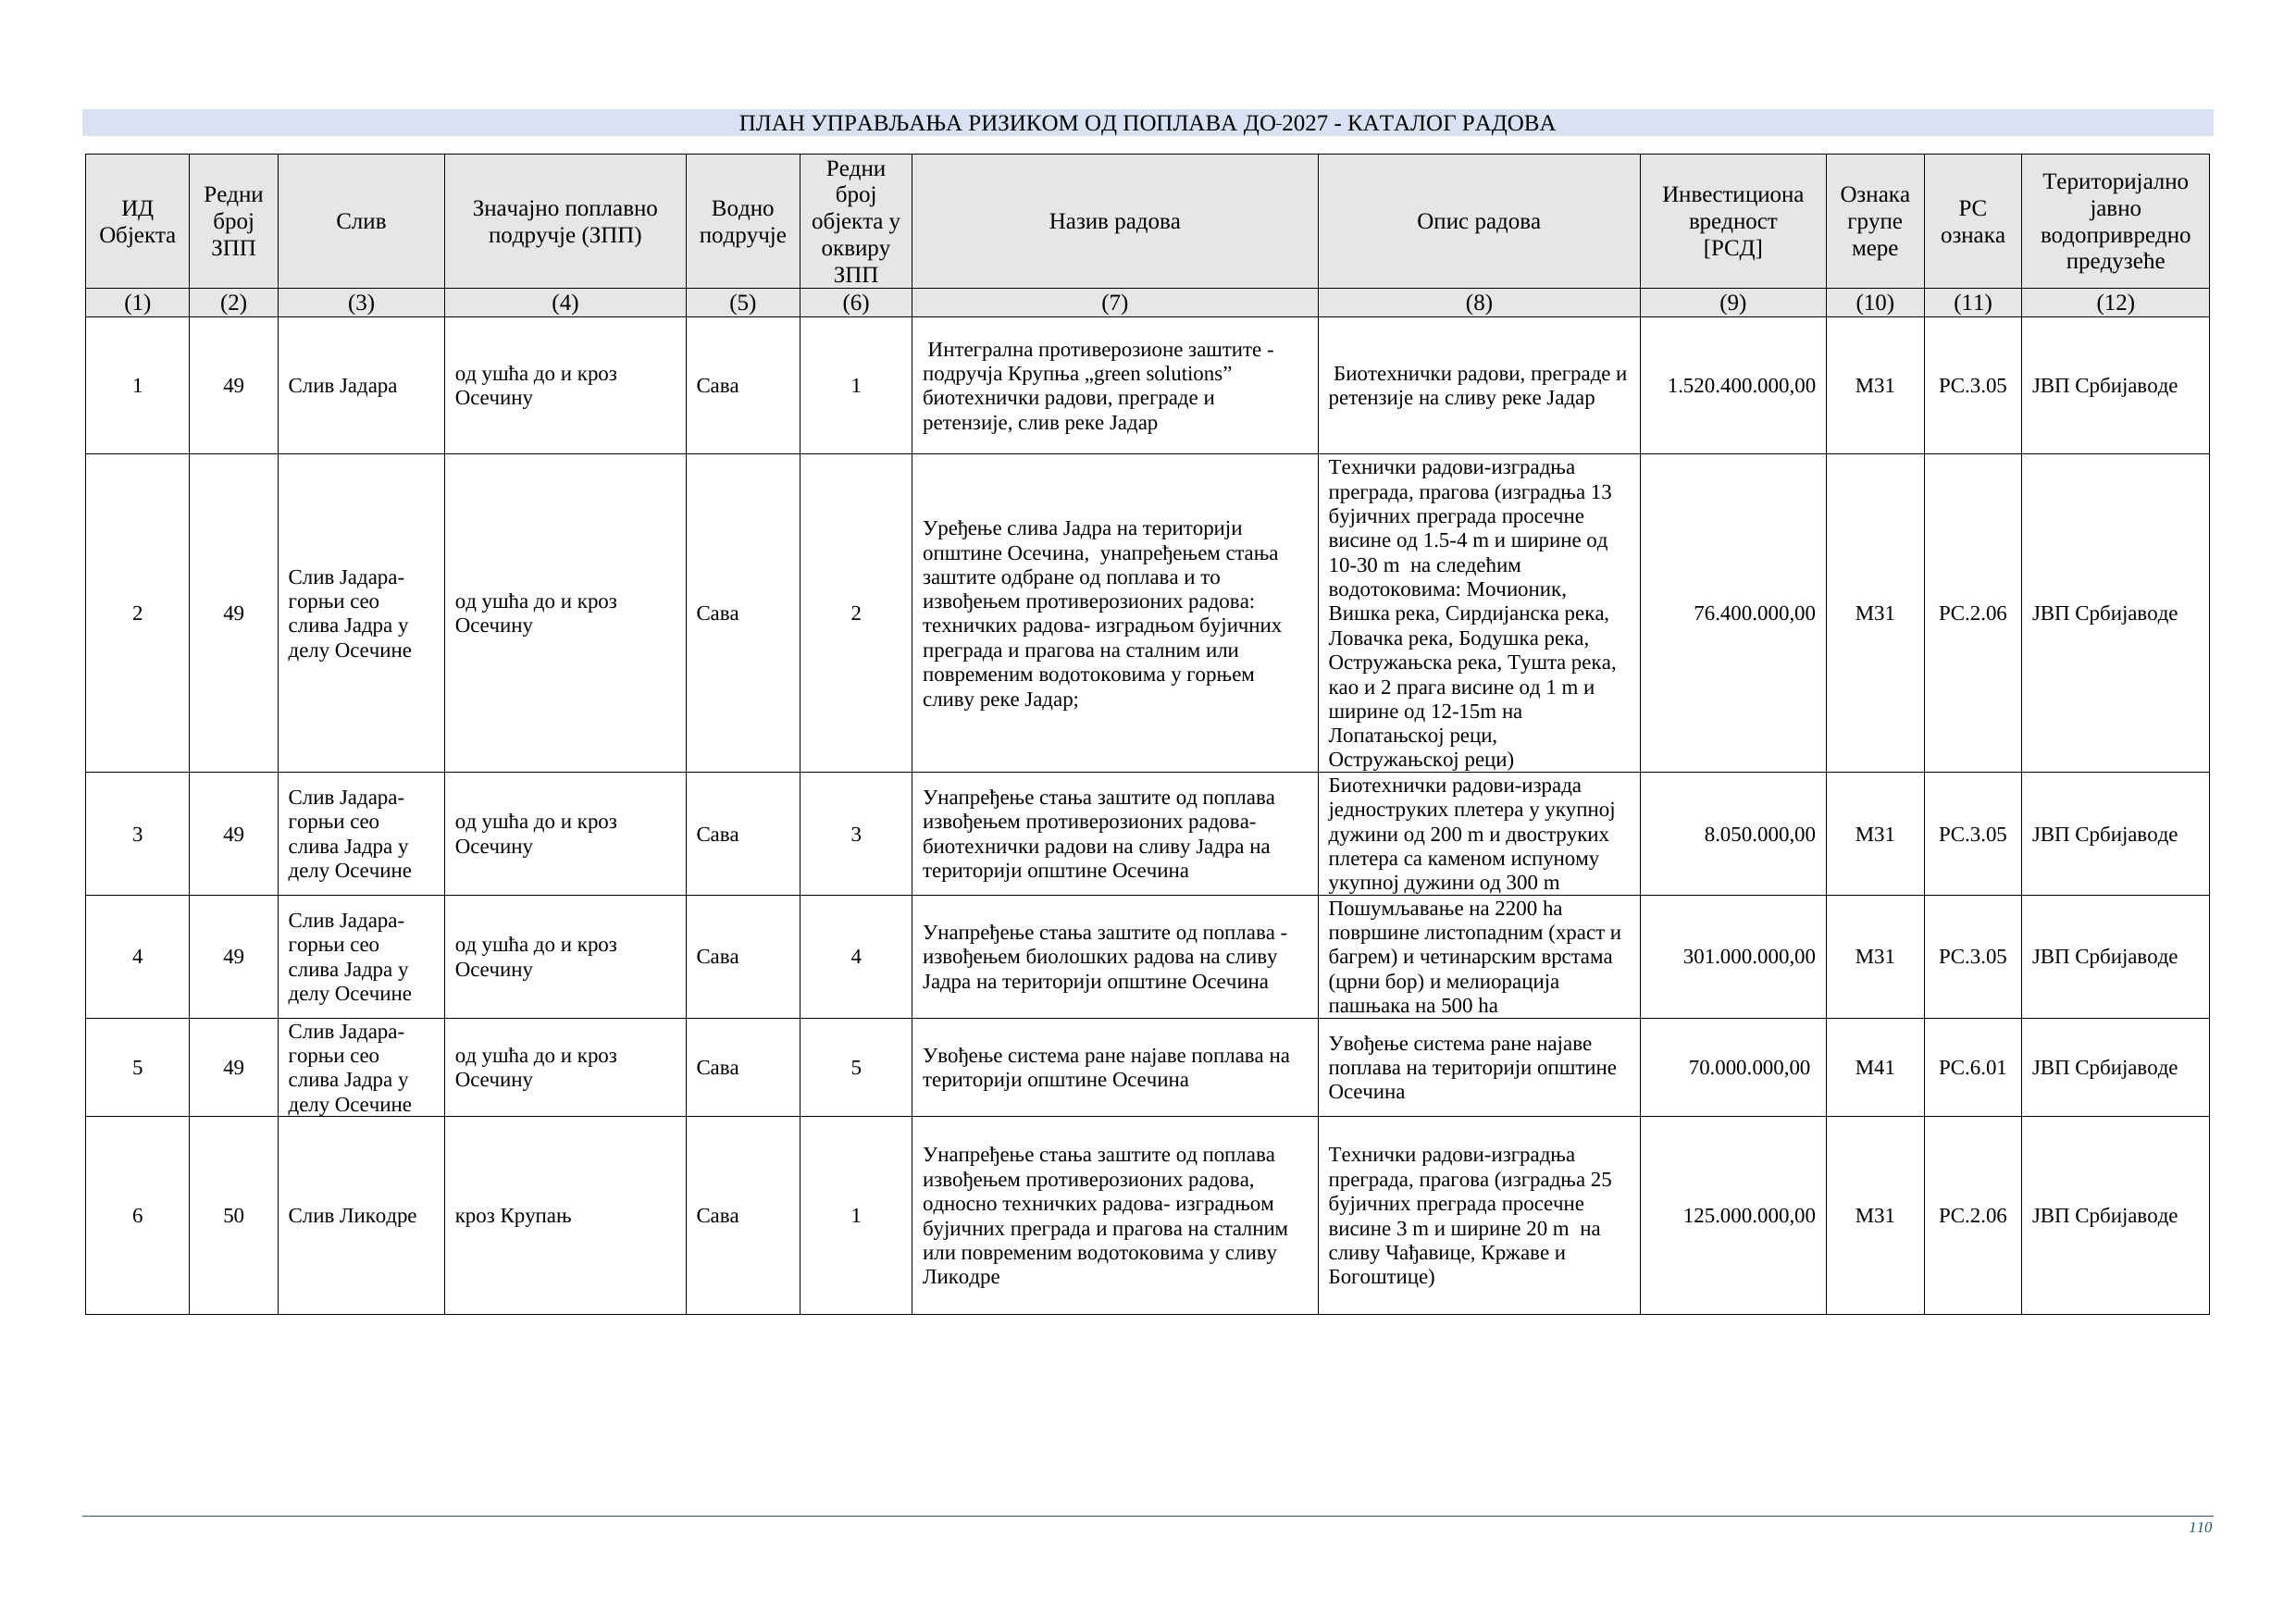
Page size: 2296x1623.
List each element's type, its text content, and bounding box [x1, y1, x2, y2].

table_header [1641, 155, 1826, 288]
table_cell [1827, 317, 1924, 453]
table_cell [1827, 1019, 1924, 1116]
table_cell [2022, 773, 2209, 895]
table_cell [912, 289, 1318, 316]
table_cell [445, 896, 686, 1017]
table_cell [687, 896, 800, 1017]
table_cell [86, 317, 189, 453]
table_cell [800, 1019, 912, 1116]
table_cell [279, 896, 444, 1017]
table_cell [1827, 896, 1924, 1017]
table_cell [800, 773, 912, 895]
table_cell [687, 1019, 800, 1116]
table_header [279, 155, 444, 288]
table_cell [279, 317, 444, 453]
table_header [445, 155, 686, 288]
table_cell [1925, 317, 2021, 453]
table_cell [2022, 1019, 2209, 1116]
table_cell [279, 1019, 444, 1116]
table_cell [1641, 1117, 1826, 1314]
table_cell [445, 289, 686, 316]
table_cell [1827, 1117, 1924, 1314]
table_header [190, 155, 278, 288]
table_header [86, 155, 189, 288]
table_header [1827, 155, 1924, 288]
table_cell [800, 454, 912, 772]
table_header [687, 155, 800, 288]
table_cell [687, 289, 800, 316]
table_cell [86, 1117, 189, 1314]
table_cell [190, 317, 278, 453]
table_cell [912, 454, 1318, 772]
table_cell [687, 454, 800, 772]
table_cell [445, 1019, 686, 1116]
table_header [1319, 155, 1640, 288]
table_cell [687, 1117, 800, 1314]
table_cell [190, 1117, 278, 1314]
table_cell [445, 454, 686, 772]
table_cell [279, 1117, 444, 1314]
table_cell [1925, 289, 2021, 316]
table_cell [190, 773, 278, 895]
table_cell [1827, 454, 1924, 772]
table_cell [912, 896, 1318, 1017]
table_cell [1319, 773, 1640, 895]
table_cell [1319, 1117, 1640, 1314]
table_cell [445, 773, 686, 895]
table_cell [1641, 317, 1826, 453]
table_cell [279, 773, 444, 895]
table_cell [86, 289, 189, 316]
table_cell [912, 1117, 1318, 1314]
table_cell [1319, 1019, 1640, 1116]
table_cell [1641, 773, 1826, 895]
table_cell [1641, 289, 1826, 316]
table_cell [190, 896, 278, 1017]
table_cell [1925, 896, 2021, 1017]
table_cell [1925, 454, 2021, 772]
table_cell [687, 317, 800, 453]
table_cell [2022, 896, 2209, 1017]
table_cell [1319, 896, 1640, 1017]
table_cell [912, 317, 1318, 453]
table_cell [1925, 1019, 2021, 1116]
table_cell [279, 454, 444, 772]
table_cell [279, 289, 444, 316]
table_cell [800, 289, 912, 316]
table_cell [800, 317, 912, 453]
text ПЛАН УПРАВЉАЊА РИЗИКОМ ОД ПОПЛАВА до 2027 - КАТАЛОГ РАДОВА [82, 109, 2214, 136]
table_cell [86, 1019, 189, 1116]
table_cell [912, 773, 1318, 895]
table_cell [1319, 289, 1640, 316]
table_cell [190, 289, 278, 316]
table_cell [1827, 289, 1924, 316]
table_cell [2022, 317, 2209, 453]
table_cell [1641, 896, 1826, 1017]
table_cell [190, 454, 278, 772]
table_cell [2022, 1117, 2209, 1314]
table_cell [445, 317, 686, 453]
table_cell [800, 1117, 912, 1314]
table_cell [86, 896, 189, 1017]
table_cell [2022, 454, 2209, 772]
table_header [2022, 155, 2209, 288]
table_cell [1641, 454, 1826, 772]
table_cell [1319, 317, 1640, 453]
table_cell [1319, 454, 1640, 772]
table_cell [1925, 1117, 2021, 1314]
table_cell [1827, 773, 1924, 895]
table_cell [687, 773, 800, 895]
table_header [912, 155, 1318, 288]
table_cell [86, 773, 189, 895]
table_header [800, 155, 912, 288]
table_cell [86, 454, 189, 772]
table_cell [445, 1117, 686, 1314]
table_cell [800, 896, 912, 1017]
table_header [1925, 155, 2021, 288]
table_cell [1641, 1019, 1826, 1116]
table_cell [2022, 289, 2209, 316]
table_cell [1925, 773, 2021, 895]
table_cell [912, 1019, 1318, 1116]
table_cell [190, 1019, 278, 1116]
